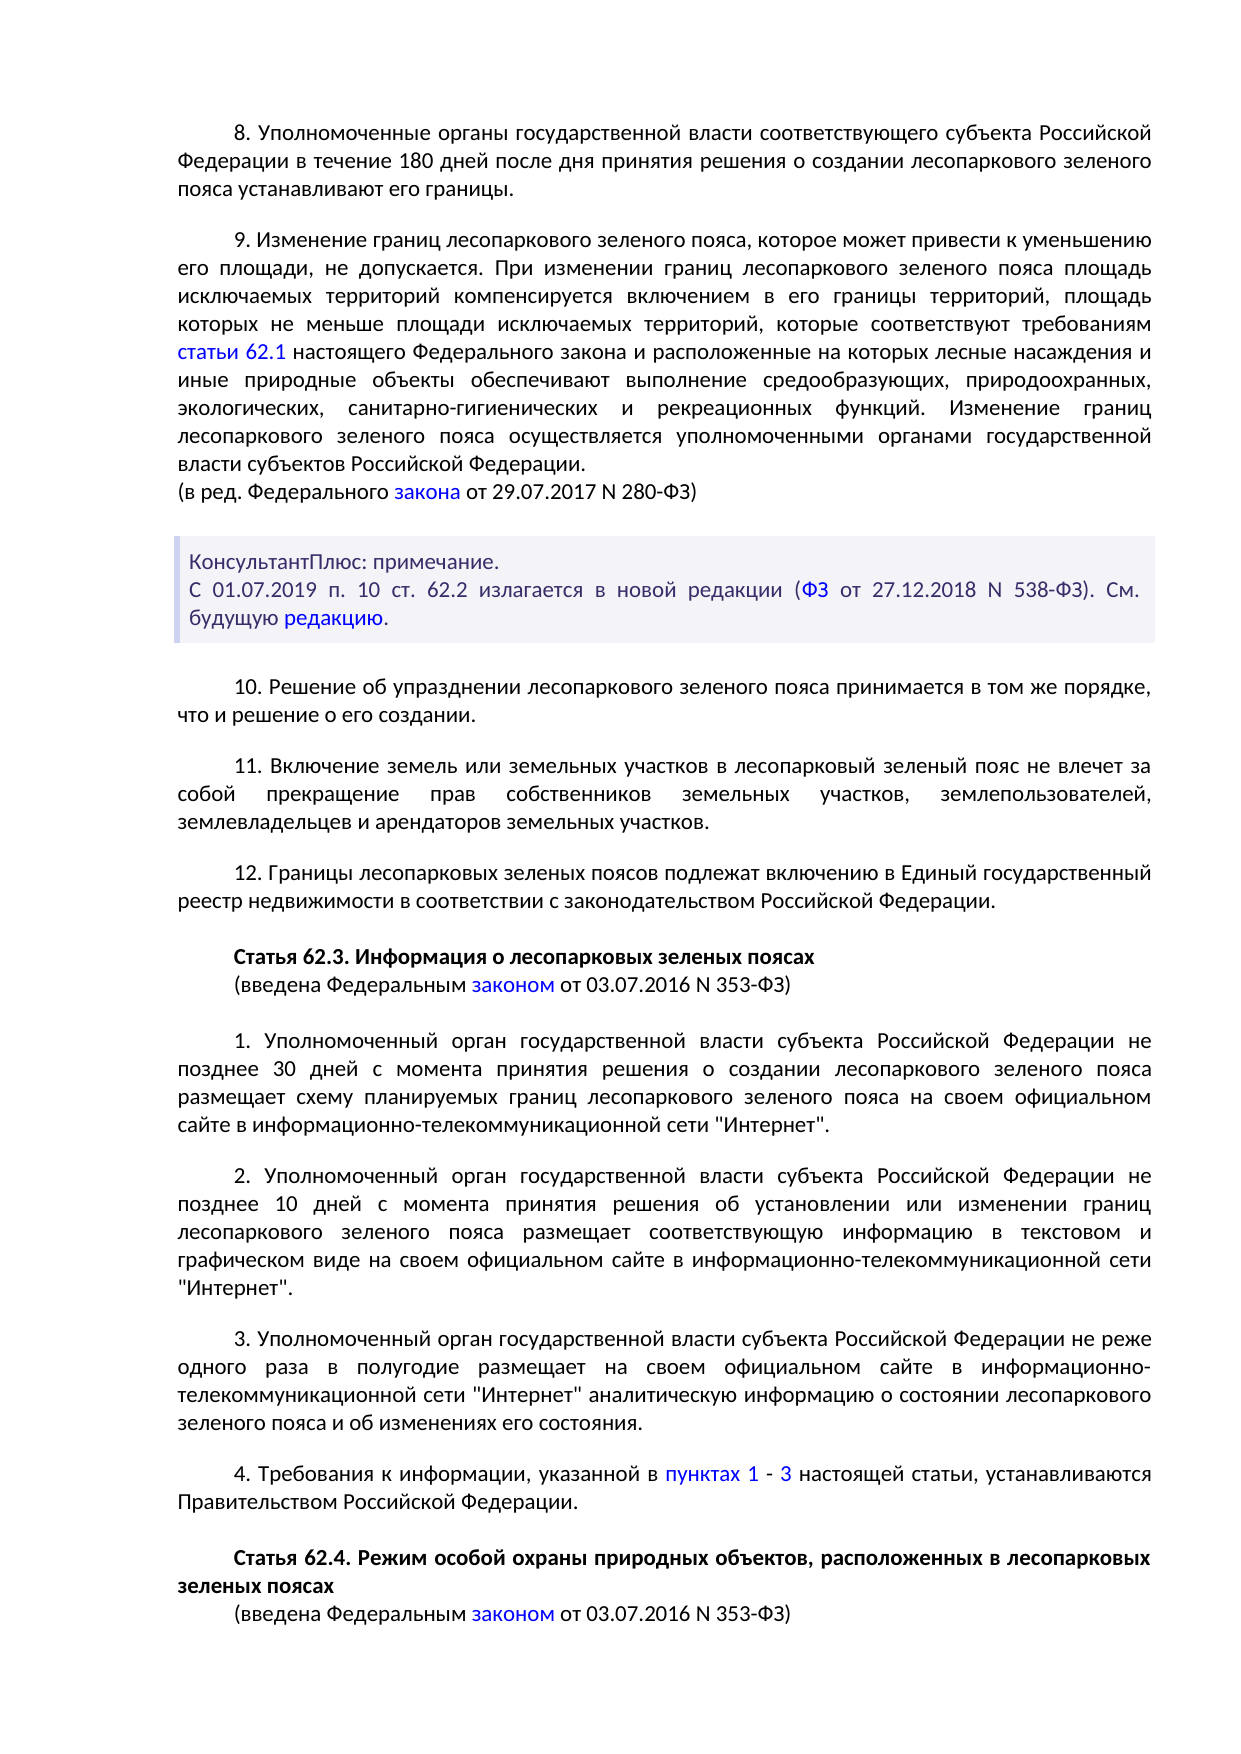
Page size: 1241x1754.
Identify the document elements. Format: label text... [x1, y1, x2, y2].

text (введена Федеральным законом от 03.07.2016 N 353-ФЗ) [177, 970, 1152, 998]
text 12. Границы лесопарковых зеленых поясов подлежат включению в Единый государственный реестр недвижимости в соответствии с законодательством Российской Федерации. [177, 858, 1152, 914]
text (в ред. Федерального закона от 29.07.2017 N 280-ФЗ) [177, 477, 1152, 505]
text 10. Решение об упразднении лесопаркового зеленого пояса принимается в том же порядке, что и решение о его создании. [177, 672, 1152, 728]
text (введена Федеральным законом от 03.07.2016 N 353-ФЗ) [177, 1599, 1152, 1628]
text 3. Уполномоченный орган государственной власти субъекта Российской Федерации не реже одного раза в полугодие размещает на своем официальном сайте в информационно-телекоммуникационной сети "Интернет" аналитическую информацию о состоянии лесопаркового зеленого пояса и об изменениях его состояния. [177, 1324, 1152, 1437]
title Статья 62.4. Режим особой охраны природных объектов, расположенных в лесопарковых зеленых поясах [177, 1543, 1152, 1599]
text 4. Требования к информации, указанной в пунктах 1 - 3 настоящей статьи, устанавливаются Правительством Российской Федерации. [177, 1459, 1152, 1516]
text 2. Уполномоченный орган государственной власти субъекта Российской Федерации не позднее 10 дней с момента принятия решения об установлении или изменении границ лесопаркового зеленого пояса размещает соответствующую информацию в текстовом и графическом виде на своем официальном сайте в информационно-телекоммуникационной сети "Интернет". [177, 1161, 1152, 1302]
text 1. Уполномоченный орган государственной власти субъекта Российской Федерации не позднее 30 дней с момента принятия решения о создании лесопаркового зеленого пояса размещает схему планируемых границ лесопаркового зеленого пояса на своем официальном сайте в информационно-телекоммуникационной сети "Интернет". [177, 1026, 1152, 1138]
title Статья 62.3. Информация о лесопарковых зеленых поясах [177, 942, 1152, 970]
text 11. Включение земель или земельных участков в лесопарковый зеленый пояс не влечет за собой прекращение прав собственников земельных участков, землепользователей, землевладельцев и арендаторов земельных участков. [177, 751, 1152, 835]
text 8. Уполномоченные органы государственной власти соответствующего субъекта Российской Федерации в течение 180 дней после дня принятия решения о создании лесопаркового зеленого пояса устанавливают его границы. [177, 118, 1152, 202]
text 9. Изменение границ лесопаркового зеленого пояса, которое может привести к уменьшению его площади, не допускается. При изменении границ лесопаркового зеленого пояса площадь исключаемых территорий компенсируется включением в его границы территорий, площадь которых не меньше площади исключаемых территорий, которые соответствуют требованиям статьи 62.1 настоящего Федерального закона и расположенные на которых лесные насаждения и иные природные объекты обеспечивают выполнение средообразующих, природоохранных, экологических, санитарно-гигиенических и рекреационных функций. Изменение границ лесопаркового зеленого пояса осуществляется уполномоченными органами государственной власти субъектов Российской Федерации. [177, 225, 1152, 477]
table_header КонсультантПлюс: примечание. С 01.07.2019 п. 10 ст. 62.2 излагается в новой редакции (ФЗ от 27.12.2018 N 538-ФЗ). См. будущую редакцию. [180, 536, 1149, 643]
